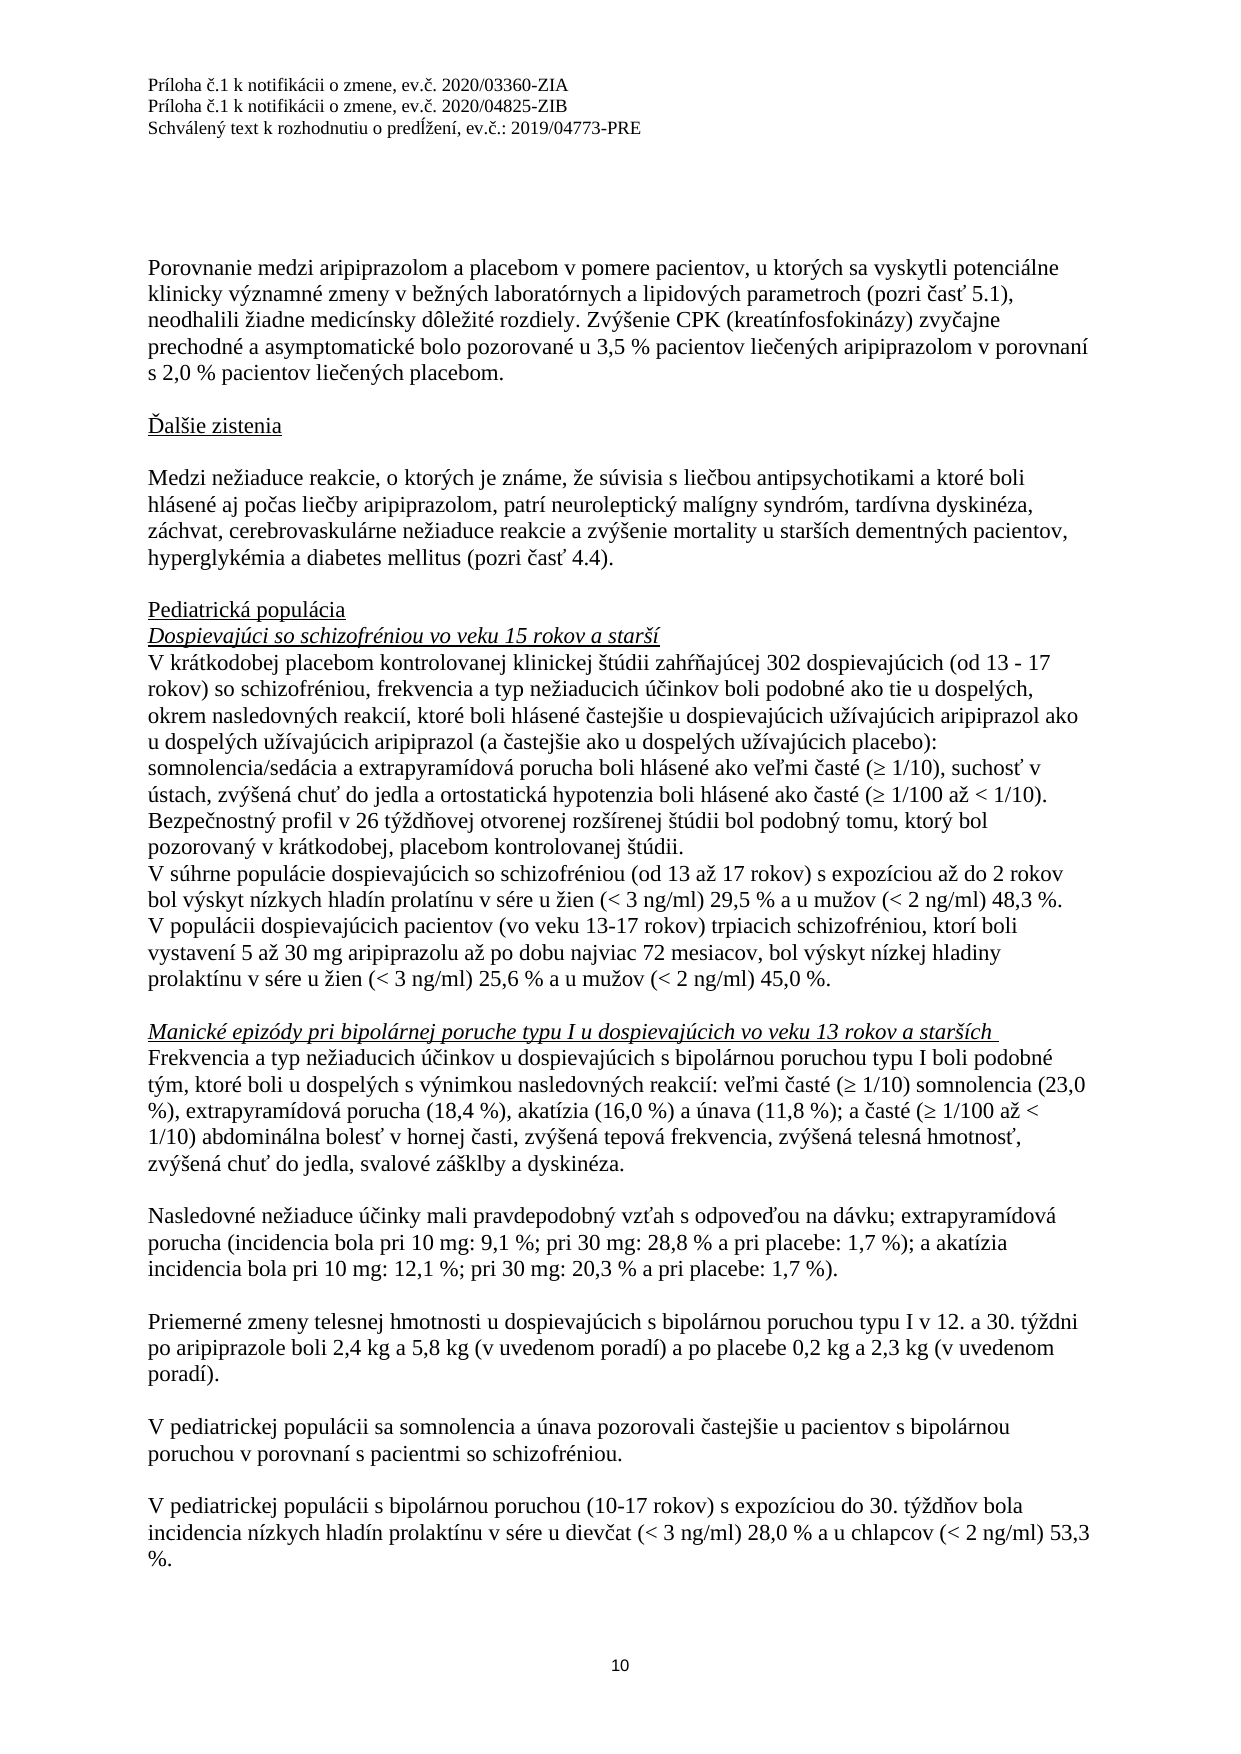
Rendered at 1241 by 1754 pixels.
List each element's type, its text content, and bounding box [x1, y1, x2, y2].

text Frekvencia a typ nežiaducich účinkov u dospievajúcich s bipolárnou poruchou typu I boli podobné tým, ktoré boli u dospelých s výnimkou nasledovných reakcií: veľmi časté (≥ 1/10) somnolencia (23,0 %), extrapyramídová porucha (18,4 %), akatízia (16,0 %) a únava (11,8 %); a časté (≥ 1/100 až < 1/10) abdominálna bolesť v hornej časti, zvýšená tepová frekvencia, zvýšená telesná hmotnosť, zvýšená chuť do jedla, svalové zášklby a dyskinéza. [148, 1044, 1092, 1176]
text V populácii dospievajúcich pacientov (vo veku 13-17 rokov) trpiacich schizofréniou, ktorí boli vystavení 5 až 30 mg aripiprazolu až po dobu najviac 72 mesiacov, bol výskyt nízkej hladiny prolaktínu v sére u žien (< 3 ng/ml) 25,6 % a u mužov (< 2 ng/ml) 45,0 %. [148, 912, 1092, 992]
text V pediatrickej populácii s bipolárnou poruchou (10-17 rokov) s expozíciou do 30. týždňov bola incidencia nízkych hladín prolaktínu v sére u dievčat (< 3 ng/ml) 28,0 % a u chlapcov (< 2 ng/ml) 53,3 %. [148, 1492, 1092, 1571]
text Nasledovné nežiaduce účinky mali pravdepodobný vzťah s odpoveďou na dávku; extrapyramídová porucha (incidencia bola pri 10 mg: 9,1 %; pri 30 mg: 28,8 % a pri placebe: 1,7 %); a akatízia incidencia bola pri 10 mg: 12,1 %; pri 30 mg: 20,3 % a pri placebe: 1,7 %). [148, 1202, 1092, 1281]
text Manické epizódy pri bipolárnej poruche typu I u dospievajúcich vo veku 13 rokov a starších [148, 1018, 1092, 1044]
text Porovnanie medzi aripiprazolom a placebom v pomere pacientov, u ktorých sa vyskytli potenciálne klinicky významné zmeny v bežných laboratórnych a lipidových parametroch (pozri časť 5.1), neodhalili žiadne medicínsky dôležité rozdiely. Zvýšenie CPK (kreatínfosfokinázy) zvyčajne prechodné a asymptomatické bolo pozorované u 3,5 % pacientov liečených aripiprazolom v porovnaní s 2,0 % pacientov liečených placebom. [148, 254, 1092, 385]
text Pediatrická populácia [148, 596, 1092, 623]
text Medzi nežiaduce reakcie, o ktorých je známe, že súvisia s liečbou antipsychotikami a ktoré boli hlásené aj počas liečby aripiprazolom, patrí neuroleptický malígny syndróm, tardívna dyskinéza, záchvat, cerebrovaskulárne nežiaduce reakcie a zvýšenie mortality u starších dementných pacientov, hyperglykémia a diabetes mellitus (pozri časť 4.4). [148, 464, 1092, 570]
text V krátkodobej placebom kontrolovanej klinickej štúdii zahŕňajúcej 302 dospievajúcich (od 13 - 17 rokov) so schizofréniou, frekvencia a typ nežiaducich účinkov boli podobné ako tie u dospelých, okrem nasledovných reakcií, ktoré boli hlásené častejšie u dospievajúcich užívajúcich aripiprazol ako u dospelých užívajúcich aripiprazol (a častejšie ako u dospelých užívajúcich placebo): somnolencia/sedácia a extrapyramídová porucha boli hlásené ako veľmi časté (≥ 1/10), suchosť v ústach, zvýšená chuť do jedla a ortostatická hypotenzia boli hlásené ako časté (≥ 1/100 až < 1/10). [148, 649, 1092, 807]
text V súhrne populácie dospievajúcich so schizofréniou (od 13 až 17 rokov) s expozíciou až do 2 rokov bol výskyt nízkych hladín prolatínu v sére u žien (< 3 ng/ml) 29,5 % a u mužov (< 2 ng/ml) 48,3 %. [148, 860, 1092, 912]
text Ďalšie zistenia [148, 412, 1092, 438]
text V pediatrickej populácii sa somnolencia a únava pozorovali častejšie u pacientov s bipolárnou poruchou v porovnaní s pacientmi so schizofréniou. [148, 1413, 1092, 1466]
text Dospievajúci so schizofréniou vo veku 15 rokov a starší [148, 623, 1092, 649]
text Priemerné zmeny telesnej hmotnosti u dospievajúcich s bipolárnou poruchou typu I v 12. a 30. týždni po aripiprazole boli 2,4 kg a 5,8 kg (v uvedenom poradí) a po placebe 0,2 kg a 2,3 kg (v uvedenom poradí). [148, 1308, 1092, 1387]
text Bezpečnostný profil v 26 týždňovej otvorenej rozšírenej štúdii bol podobný tomu, ktorý bol pozorovaný v krátkodobej, placebom kontrolovanej štúdii. [148, 807, 1092, 860]
